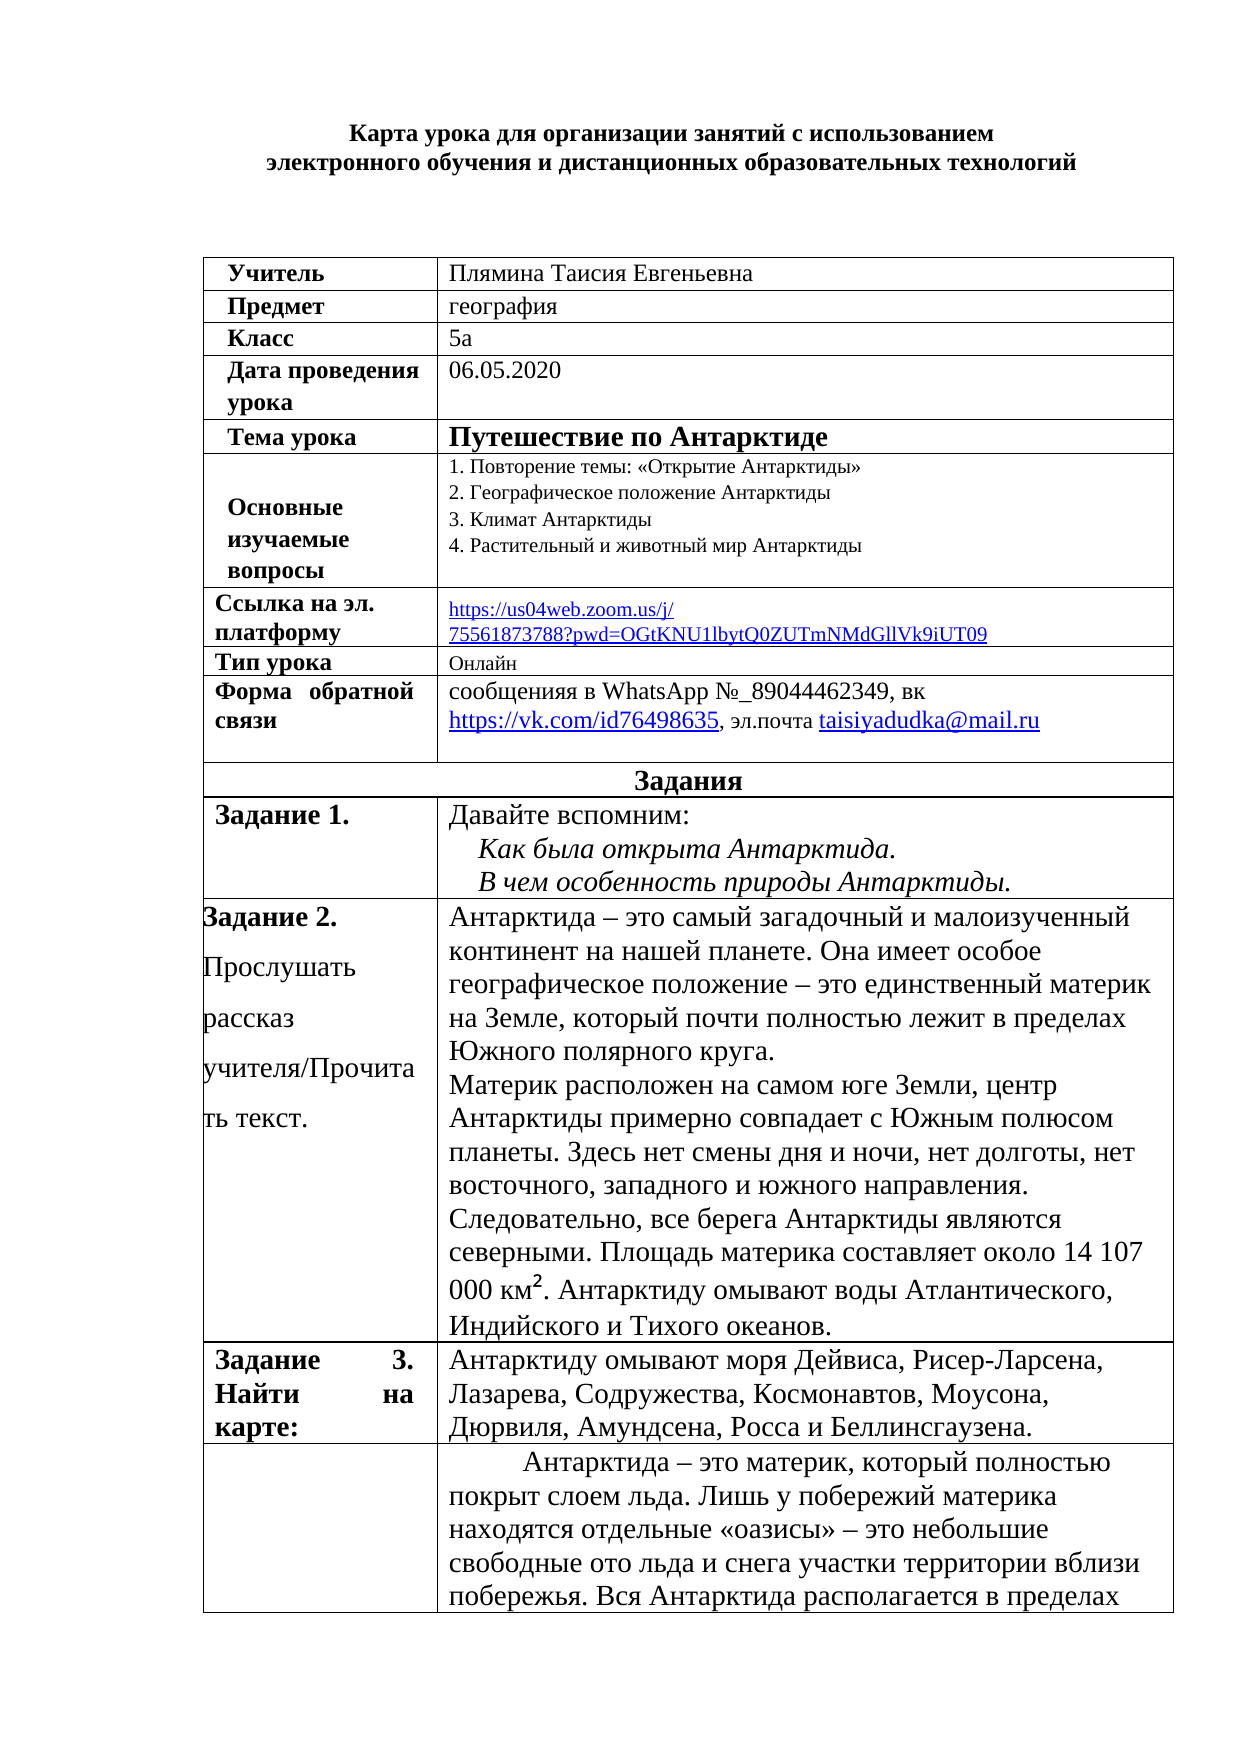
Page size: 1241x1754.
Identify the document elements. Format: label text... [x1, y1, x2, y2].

table_cell 5а [438, 323, 1173, 354]
table_cell Онлайн [438, 647, 1173, 675]
table_cell Задания [204, 763, 1173, 796]
table_cell Класс [204, 323, 437, 354]
table_cell Задание 1. [204, 798, 437, 898]
table_cell [204, 1444, 437, 1612]
table_cell Задание 3. Найти на карте: [204, 1343, 437, 1443]
table_cell 06.05.2020 [438, 356, 1173, 418]
table_header Учитель [204, 258, 437, 290]
table_cell Тип урока [204, 647, 437, 675]
table_cell Тема урока [204, 420, 437, 453]
table_cell Форма обратной связи [204, 676, 437, 762]
table_cell Дата проведения урока [204, 356, 437, 418]
table_cell география [438, 291, 1173, 322]
text электронного обучения и дистанционных образовательных технологий [177, 147, 1166, 176]
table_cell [438, 1444, 1173, 1612]
table_cell Ссылка на эл. платформу [204, 588, 437, 646]
table_cell Антарктида – это самый загадочный и малоизученный континент на нашей планете. Она имеет особое географическое положение – это единственный материк на Земле, который почти полностью лежит в пределах Южного полярного круга. Материк расположен на самом юге Земли, центр Антарктиды примерно совпадает с Южным полюсом планеты. Здесь нет смены дня и ночи, нет долготы, нет восточного, западного и южного направления. Следовательно, все берега Антарктиды являются северными. Площадь материка составляет около 14 107 000 км². Антарктиду омывают воды Атлантического, Индийского и Тихого океанов. [438, 899, 1173, 1341]
table_cell Предмет [204, 291, 437, 322]
text Карта урока для организации занятий с использованием [177, 118, 1166, 147]
table_cell Путешествие по Антарктиде [438, 420, 1173, 453]
table_header Плямина Таисия Евгеньевна [438, 258, 1173, 290]
table_cell Задание 2. Прослушать рассказ учителя/Прочитать текст. [204, 899, 437, 1341]
table_cell Антарктиду омывают моря Дейвиса, Рисер-Ларсена, Лазарева, Содружества, Космонавтов, Моусона, Дюрвиля, Амундсена, Росса и Беллинсгаузена. [438, 1343, 1173, 1443]
table_cell Основные изучаемые вопросы [204, 454, 437, 587]
table_cell 1. Повторение темы: «Открытие Антарктиды» 2. Географическое положение Антарктиды 3. Климат Антарктиды 4. Растительный и животный мир Антарктиды [438, 454, 1173, 587]
table_cell сообщенияя в WhatsApp №_89044462349, вк httpsHYPERLINK "https://vk.com/id76498635"://HYPERLINK "https://vk.com/id76498635"vkHYPERLINK "https://vk.com/id76498635".HYPERLINK "https://vk.com/id76498635"comHYPERLINK "https://vk.com/id76498635"/HYPERLINK "https://vk.com/id76498635"idHYPERLINK "https://vk.com/id76498635"76498635, эл.почта taisiyadudkaHYPERLINK "mailto:taisiyadudka@mail.ru"@HYPERLINK "mailto:taisiyadudka@mail.ru"mailHYPERLINK "mailto:taisiyadudka@mail.ru".HYPERLINK "mailto:taisiyadudka@mail.ru"ru [438, 676, 1173, 762]
table_cell Давайте вспомним: Как была открыта Антарктида. В чем особенность природы Антарктиды. [438, 798, 1173, 898]
